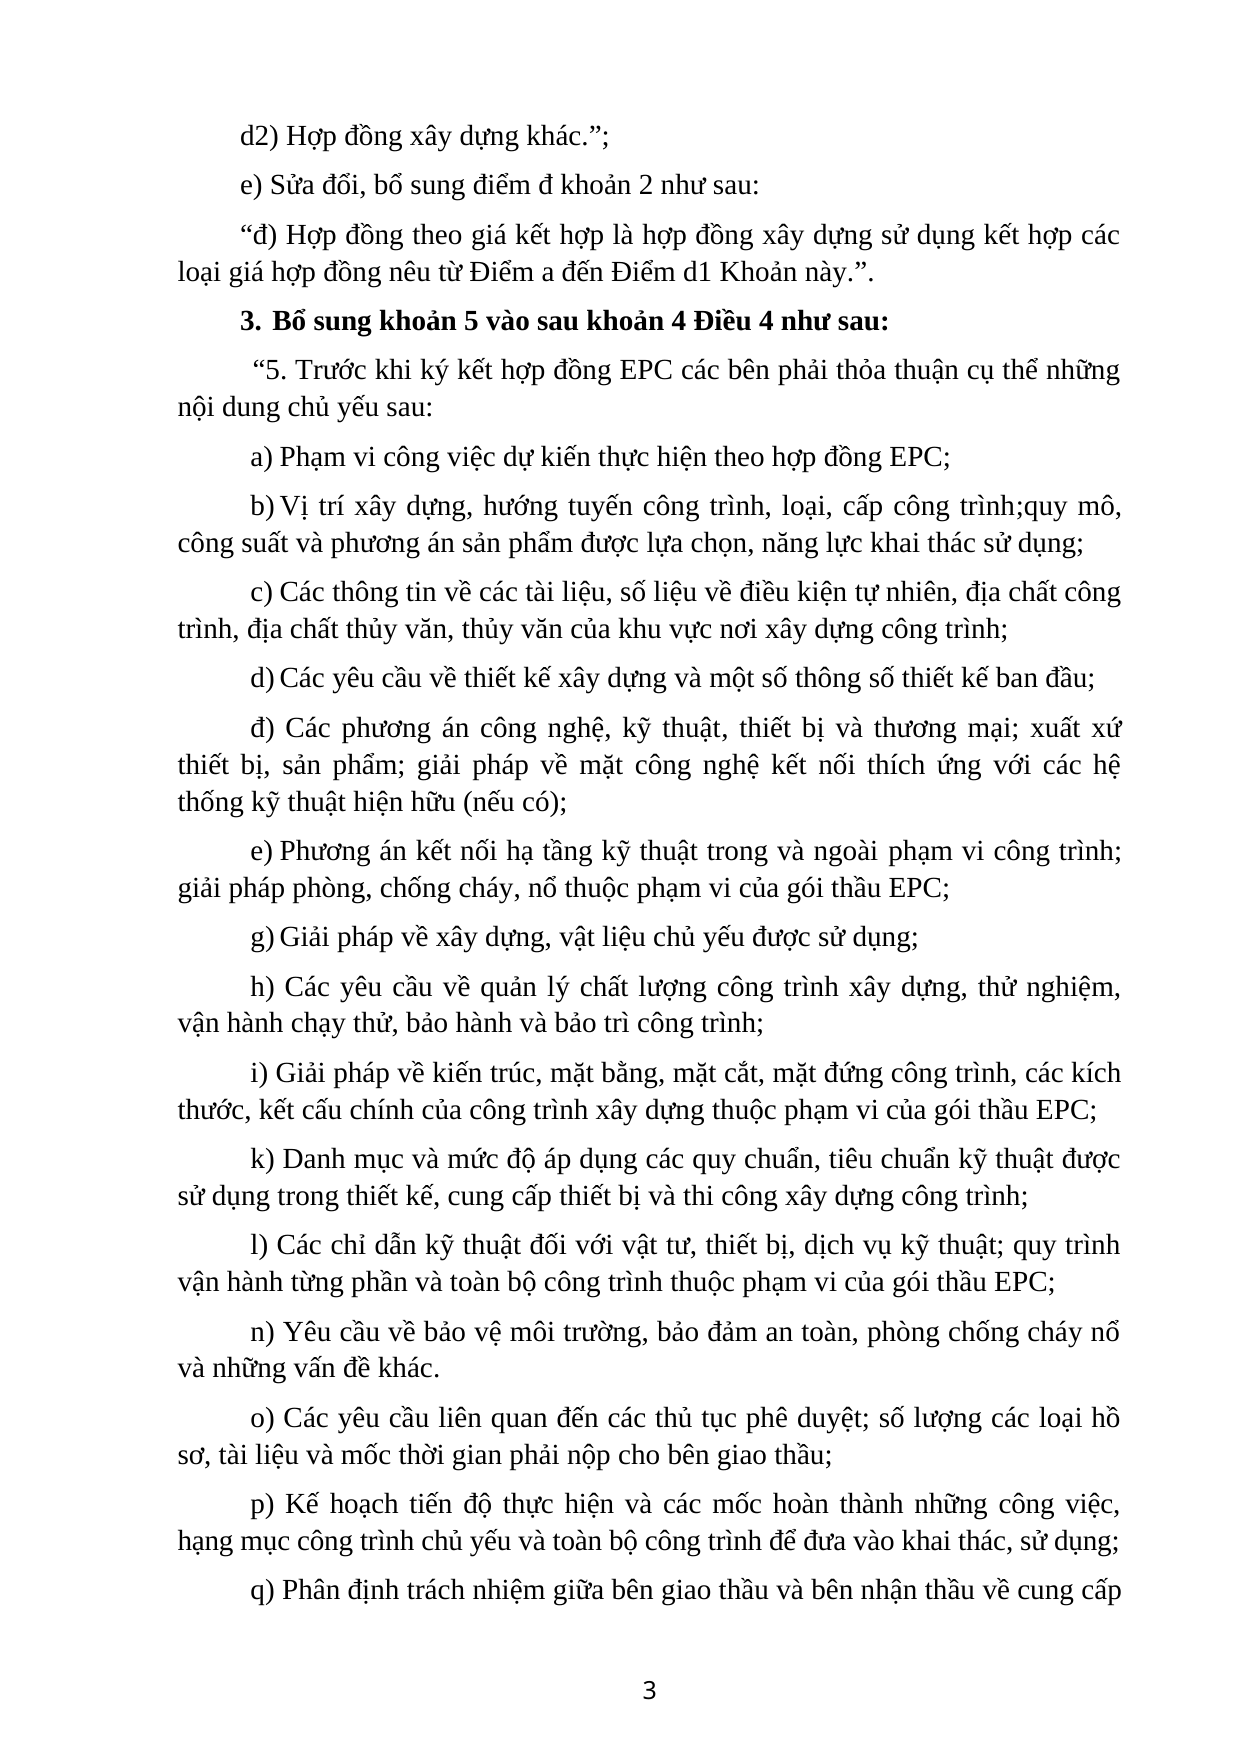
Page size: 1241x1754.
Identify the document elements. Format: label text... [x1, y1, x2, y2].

list Các yêu cầu về thiết kế xây dựng và một số thông số thiết kế ban đầu; [177, 661, 1122, 694]
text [177, 1572, 1122, 1606]
text h) Các yêu cầu về quản lý chất lượng công trình xây dựng, thử nghiệm, vận hành chạy thử, bảo hành và bảo trì công trình; [177, 969, 1122, 1039]
text d2) Hợp đồng xây dựng khác.”; [177, 118, 1122, 152]
text e) Sửa đổi, bổ sung điểm đ khoản 2 như sau: [177, 167, 1122, 201]
text “đ) Hợp đồng theo giá kết hợp là hợp đồng xây dựng sử dụng kết hợp các loại giá hợp đồng nêu từ Điểm a đến Điểm d1 Khoản này.”. [177, 217, 1122, 287]
text k) Danh mục và mức độ áp dụng các quy chuẩn, tiêu chuẩn kỹ thuật được sử dụng trong thiết kế, cung cấp thiết bị và thi công xây dựng công trình; [177, 1141, 1122, 1212]
list Vị trí xây dựng, hướng tuyến công trình, loại, cấp công trình;quy mô, công suất và phương án sản phẩm được lựa chọn, năng lực khai thác sử dụng; [177, 488, 1122, 558]
text n) Yêu cầu về bảo vệ môi trường, bảo đảm an toàn, phòng chống cháy nổ và những vấn đề khác. [177, 1314, 1122, 1384]
list Giải pháp về xây dựng, vật liệu chủ yếu được sử dụng; [177, 919, 1122, 953]
text l) Các chỉ dẫn kỹ thuật đối với vật tư, thiết bị, dịch vụ kỹ thuật; quy trình vận hành từng phần và toàn bộ công trình thuộc phạm vi của gói thầu EPC; [177, 1227, 1122, 1298]
text o) Các yêu cầu liên quan đến các thủ tục phê duyệt; số lượng các loại hồ sơ, tài liệu và mốc thời gian phải nộp cho bên giao thầu; [177, 1400, 1122, 1470]
list Phương án kết nối hạ tầng kỹ thuật trong và ngoài phạm vi công trình; giải pháp phòng, chống cháy, nổ thuộc phạm vi của gói thầu EPC; [177, 833, 1122, 903]
text i) Giải pháp về kiến trúc, mặt bằng, mặt cắt, mặt đứng công trình, các kích thước, kết cấu chính của công trình xây dựng thuộc phạm vi của gói thầu EPC; [177, 1055, 1122, 1125]
list Phạm vi công việc dự kiến thực hiện theo hợp đồng EPC; [177, 439, 1122, 472]
text “5. Trước khi ký kết hợp đồng EPC các bên phải thỏa thuận cụ thể những nội dung chủ yếu sau: [177, 352, 1122, 423]
text đ) Các phương án công nghệ, kỹ thuật, thiết bị và thương mại; xuất xứ thiết bị, sản phẩm; giải pháp về mặt công nghệ kết nối thích ứng với các hệ thống kỹ thuật hiện hữu (nếu có); [177, 710, 1122, 817]
list Bổ sung khoản 5 vào sau khoản 4 Điều 4 như sau: [177, 303, 1122, 337]
text p) Kế hoạch tiến độ thực hiện và các mốc hoàn thành những công việc, hạng mục công trình chủ yếu và toàn bộ công trình để đưa vào khai thác, sử dụng; [177, 1486, 1122, 1557]
list Các thông tin về các tài liệu, số liệu về điều kiện tự nhiên, địa chất công trình, địa chất thủy văn, thủy văn của khu vực nơi xây dựng công trình; [177, 574, 1122, 645]
